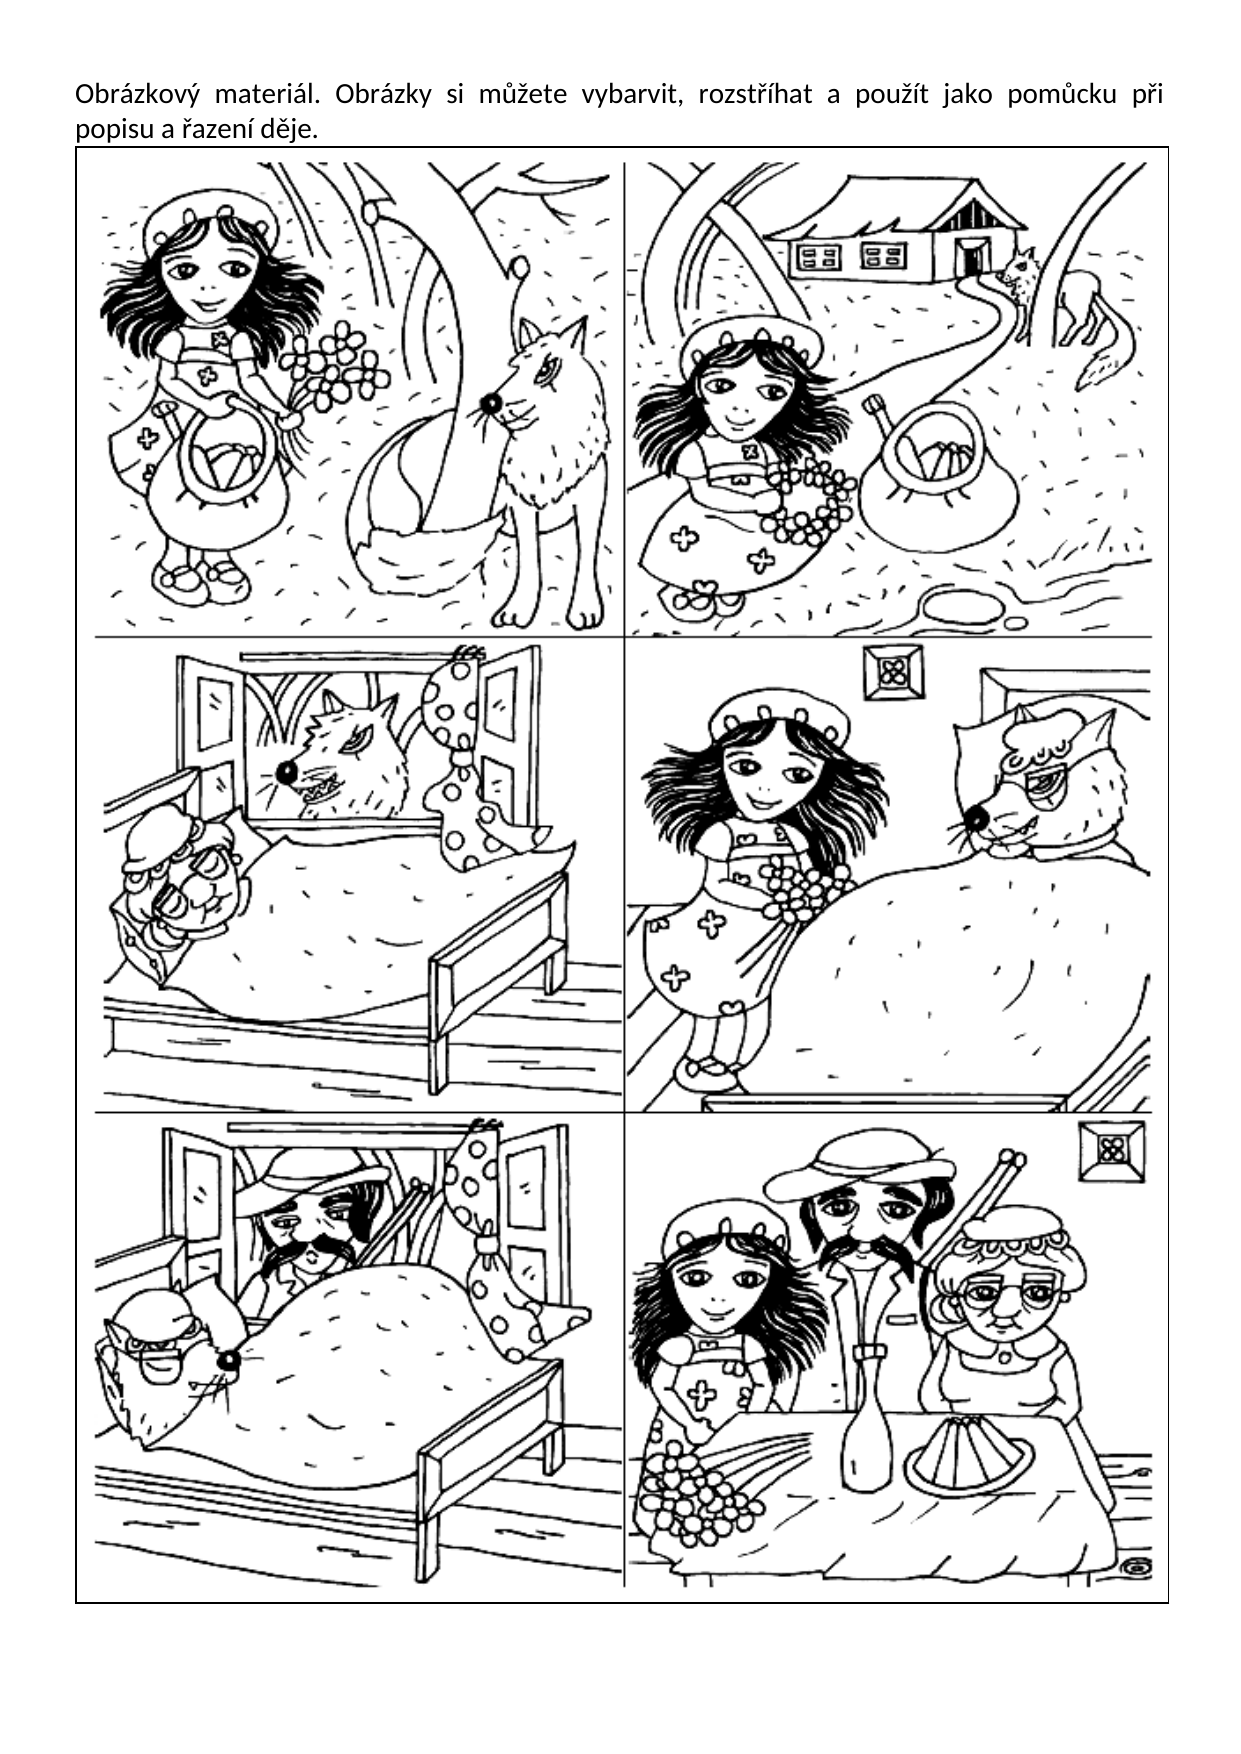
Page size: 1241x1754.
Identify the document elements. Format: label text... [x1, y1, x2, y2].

text Obrázkový materiál. Obrázky si můžete vybarvit, rozstříhat a použít jako pomůcku při popisu a řazení děje. [75, 75, 1165, 146]
